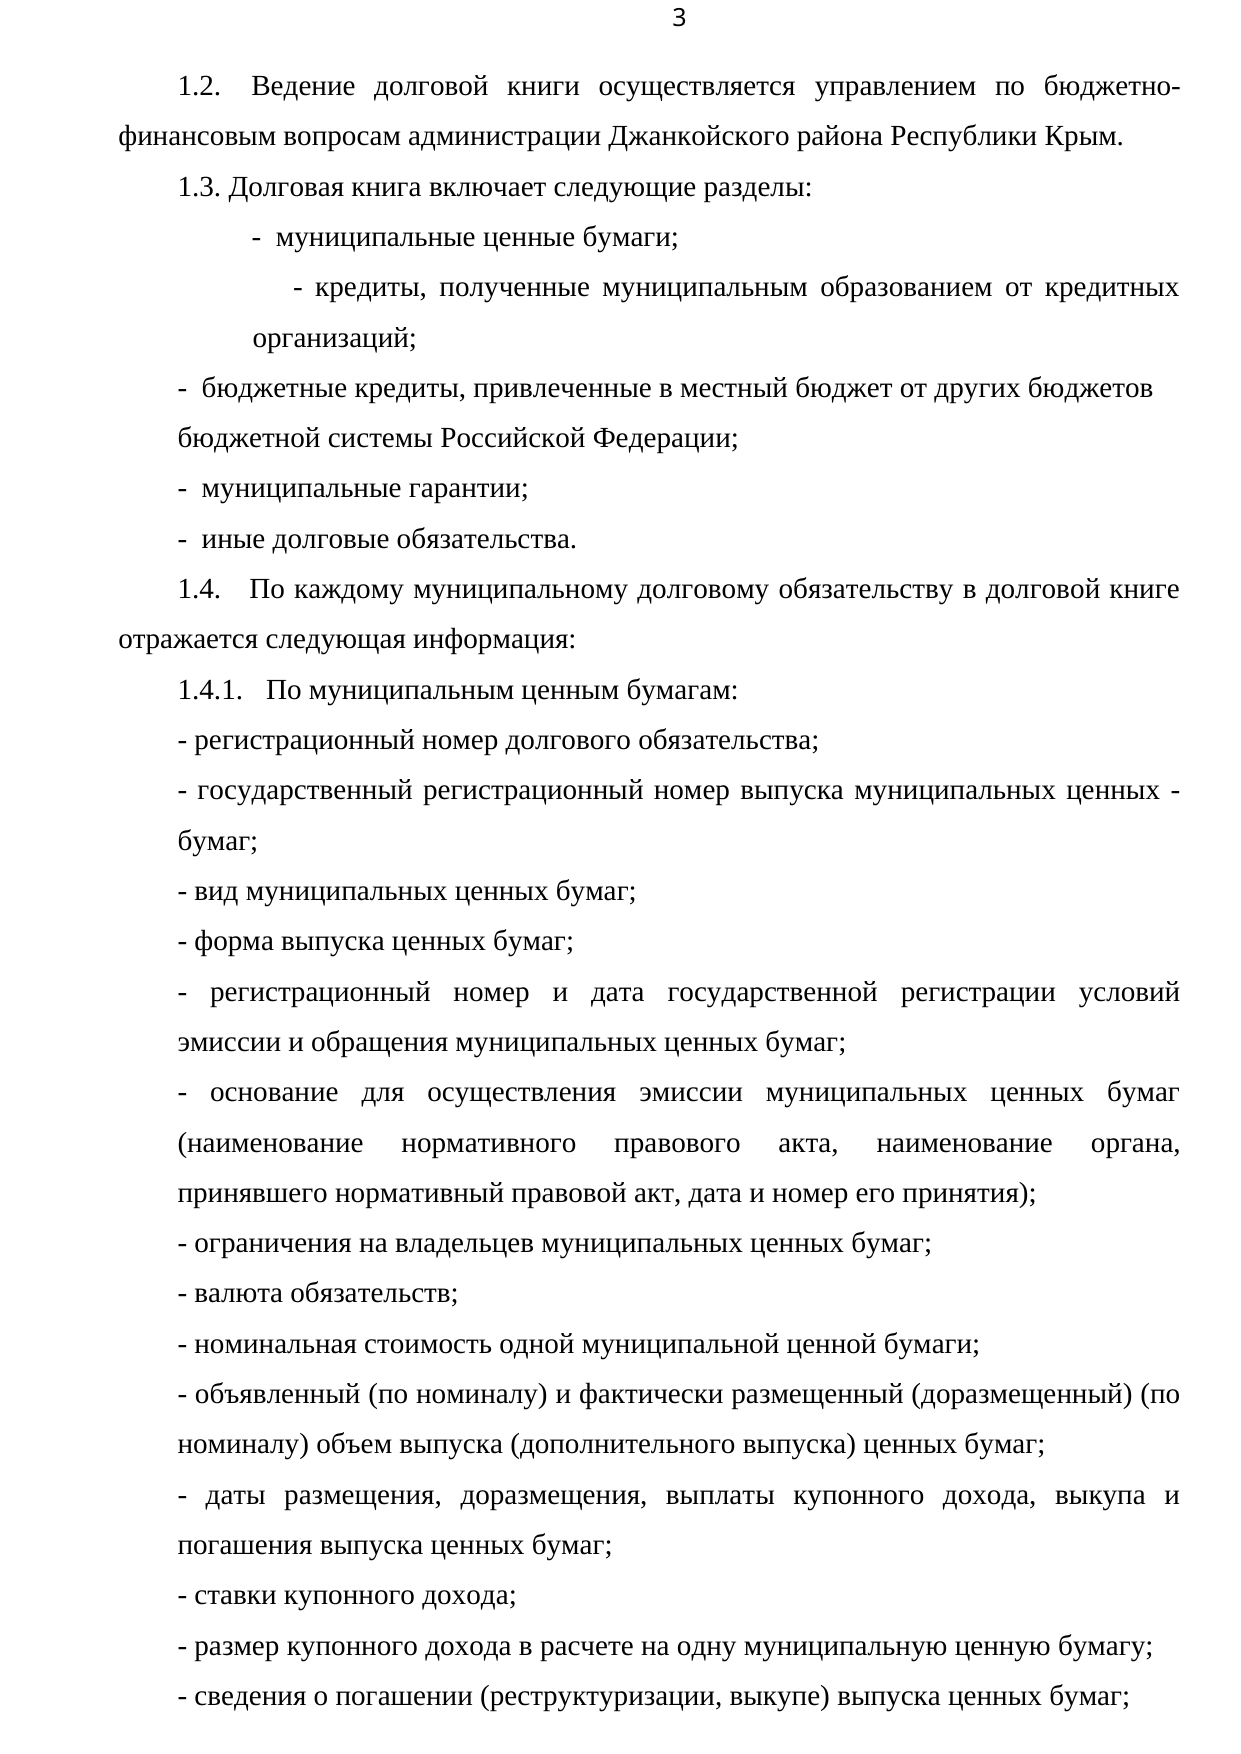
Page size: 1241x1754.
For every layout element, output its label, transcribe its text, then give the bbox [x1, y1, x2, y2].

text - иные долговые обязательства. [177, 521, 1181, 554]
text - муниципальные ценные бумаги; [193, 219, 1181, 253]
text - объявленный (по номиналу) и фактически размещенный (доразмещенный) (по номиналу) объем выпуска (дополнительного выпуска) ценных бумаг; [177, 1376, 1181, 1460]
text - государственный регистрационный номер выпуска муниципальных ценных - бумаг; [177, 772, 1181, 856]
text - регистрационный номер долгового обязательства; [177, 722, 1181, 756]
text - даты размещения, доразмещения, выплаты купонного дохода, выкупа и погашения выпуска ценных бумаг; [177, 1477, 1181, 1561]
text - сведения о погашении (реструктуризации, выкупе) выпуска ценных бумаг; [177, 1678, 1181, 1712]
text - основание для осуществления эмиссии муниципальных ценных бумаг (наименование нормативного правового акта, наименование органа, принявшего нормативный правовой акт, дата и номер его принятия); [177, 1074, 1181, 1208]
list Ведение долговой книги осуществляется управлением по бюджетно-финансовым вопросам администрации Джанкойского района Республики Крым. [118, 68, 1181, 152]
text - номинальная стоимость одной муниципальной ценной бумаги; [177, 1326, 1181, 1359]
text - муниципальные гарантии; [177, 471, 1181, 504]
text 1.4. По каждому муниципальному долговому обязательству в долговой книге отражается следующая информация: [118, 571, 1181, 655]
text - форма выпуска ценных бумаг; [177, 923, 1181, 957]
text - бюджетные кредиты, привлеченные в местный бюджет от других бюджетов бюджетной системы Российской Федерации; [177, 370, 1181, 454]
text - валюта обязательств; [177, 1276, 1181, 1309]
text - ограничения на владельцев муниципальных ценных бумаг; [177, 1225, 1181, 1259]
text - ставки купонного дохода; [177, 1577, 1181, 1611]
list 1.3. Долговая книга включает следующие разделы: [177, 169, 1181, 202]
text - регистрационный номер и дата государственной регистрации условий эмиссии и обращения муниципальных ценных бумаг; [177, 974, 1181, 1058]
text - размер купонного дохода в расчете на одну муниципальную ценную бумагу; [177, 1628, 1181, 1661]
text - вид муниципальных ценных бумаг; [177, 873, 1181, 907]
list По муниципальным ценным бумагам: [177, 672, 1181, 705]
text - кредиты, полученные муниципальным образованием от кредитных организаций; [193, 269, 1181, 353]
